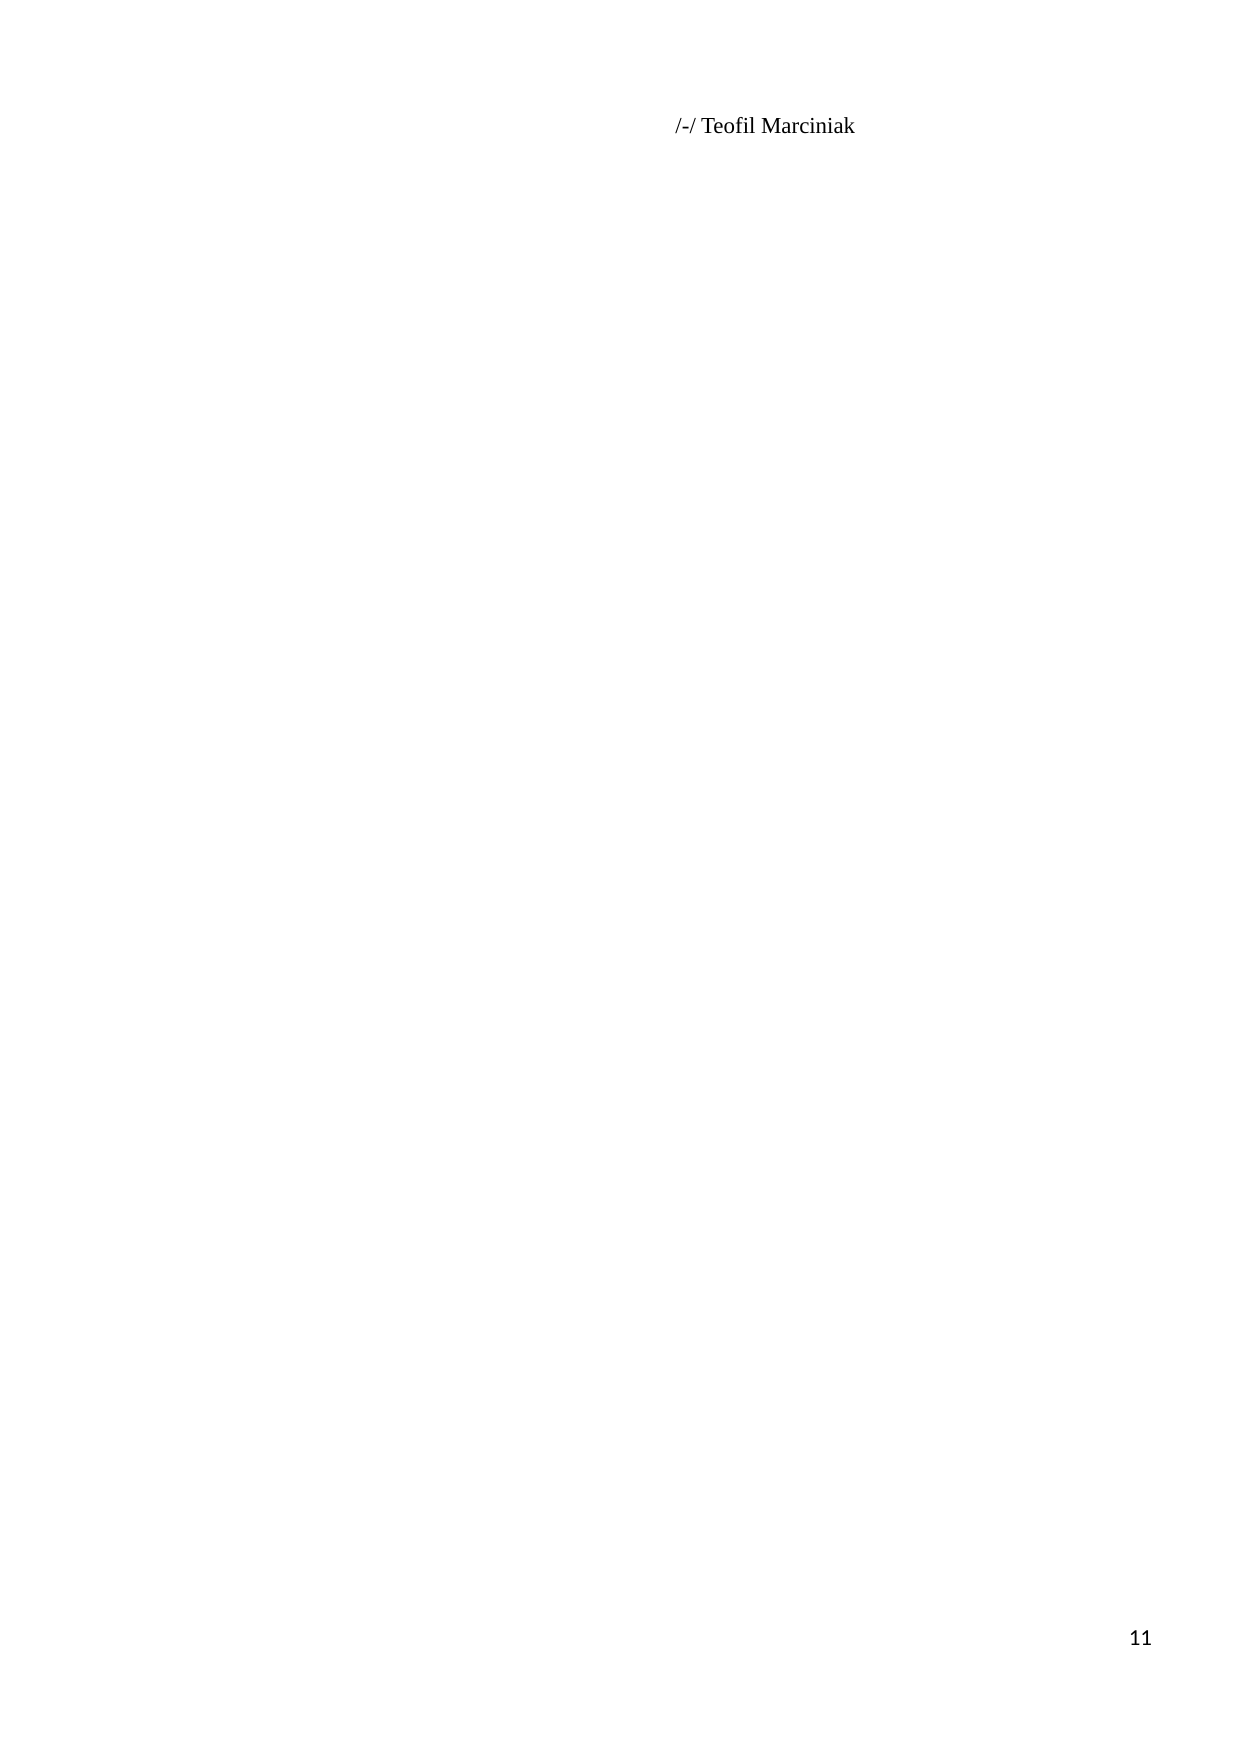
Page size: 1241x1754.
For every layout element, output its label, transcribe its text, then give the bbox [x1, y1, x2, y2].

text /-/ Teofil Marciniak [406, 112, 1152, 138]
